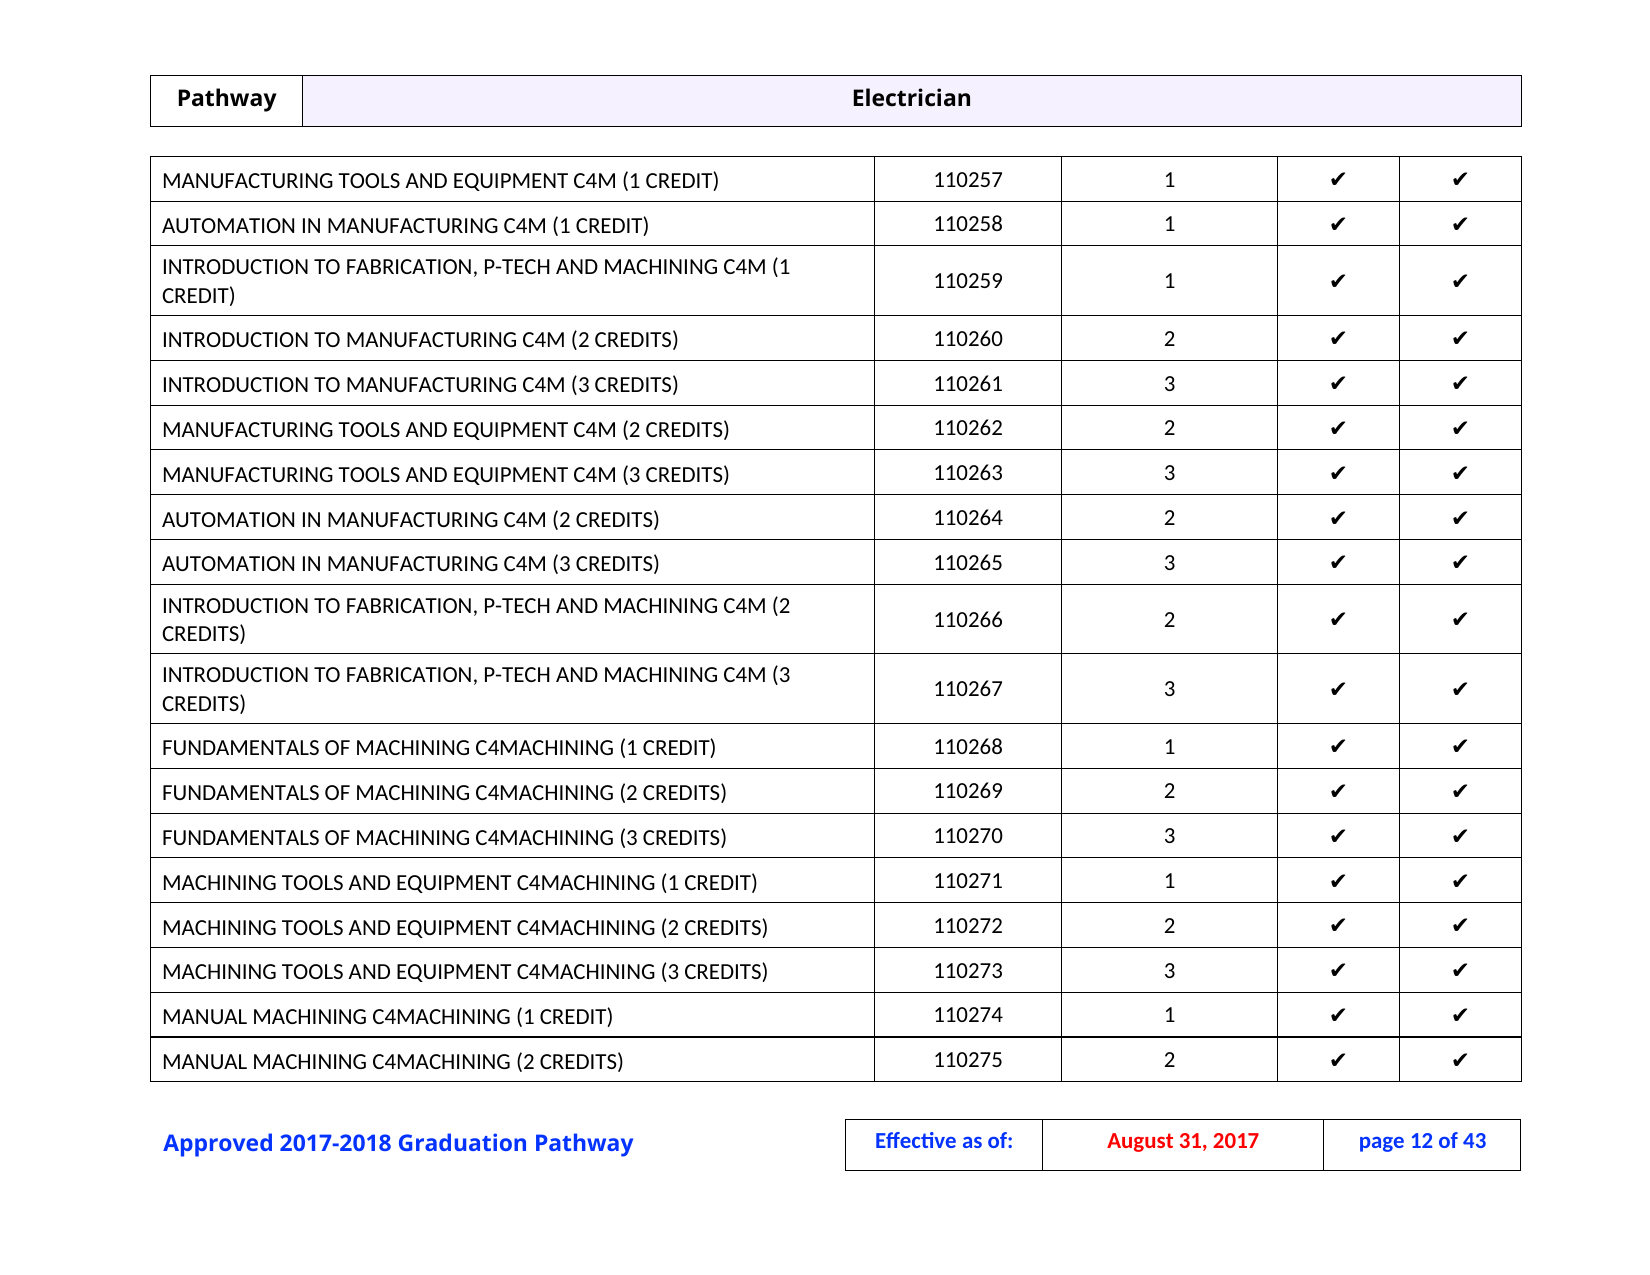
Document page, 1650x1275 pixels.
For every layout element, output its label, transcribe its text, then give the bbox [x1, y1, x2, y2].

table_cell 1 [1062, 246, 1277, 315]
table_cell 110261 [875, 361, 1061, 404]
table_cell MANUFACTURING TOOLS AND EQUIPMENT C4M (3 CREDITS) [151, 450, 874, 494]
table_cell 3 [1062, 450, 1277, 494]
table_cell ✔ [1278, 157, 1399, 201]
table_cell 3 [1062, 814, 1277, 857]
table_cell 110270 [875, 814, 1061, 857]
table_cell MANUAL MACHINING C4MACHINING (2 CREDITS) [151, 1038, 874, 1081]
table_cell ✔ [1400, 361, 1521, 404]
table_cell ✔ [1400, 585, 1521, 653]
table_cell ✔ [1278, 246, 1399, 315]
table_cell ✔ [1400, 993, 1521, 1036]
table_cell ✔ [1278, 316, 1399, 360]
table_cell MANUAL MACHINING C4MACHINING (1 CREDIT) [151, 993, 874, 1036]
table_cell ✔ [1400, 316, 1521, 360]
table_cell ✔ [1278, 654, 1399, 723]
table_cell 110267 [875, 654, 1061, 723]
table_cell INTRODUCTION TO FABRICATION, P-TECH AND MACHINING C4M (1 CREDIT) [151, 246, 874, 315]
table_cell 3 [1062, 654, 1277, 723]
table_cell 2 [1062, 316, 1277, 360]
table_cell 110274 [875, 993, 1061, 1036]
table_cell ✔ [1278, 903, 1399, 947]
table_cell ✔ [1400, 858, 1521, 902]
table_cell 1 [1062, 202, 1277, 245]
table_cell 110258 [875, 202, 1061, 245]
table_cell MACHINING TOOLS AND EQUIPMENT C4MACHINING (2 CREDITS) [151, 903, 874, 947]
table_cell 110266 [875, 585, 1061, 653]
table_cell MACHINING TOOLS AND EQUIPMENT C4MACHINING (3 CREDITS) [151, 948, 874, 992]
table_cell 1 [1062, 993, 1277, 1036]
table_cell FUNDAMENTALS OF MACHINING C4MACHINING (1 CREDIT) [151, 724, 874, 768]
table_cell ✔ [1278, 406, 1399, 449]
table_cell 1 [1062, 724, 1277, 768]
table_cell MANUFACTURING TOOLS AND EQUIPMENT C4M (2 CREDITS) [151, 406, 874, 449]
table_cell 110273 [875, 948, 1061, 992]
table_cell INTRODUCTION TO MANUFACTURING C4M (3 CREDITS) [151, 361, 874, 404]
table_cell ✔ [1278, 1038, 1399, 1081]
table_cell ✔ [1400, 1038, 1521, 1081]
table_cell ✔ [1400, 903, 1521, 947]
table_cell 2 [1062, 1038, 1277, 1081]
table_cell INTRODUCTION TO FABRICATION, P-TECH AND MACHINING C4M (3 CREDITS) [151, 654, 874, 723]
table_cell ✔ [1400, 246, 1521, 315]
table_cell 110269 [875, 769, 1061, 812]
table_cell ✔ [1278, 993, 1399, 1036]
table_cell 110262 [875, 406, 1061, 449]
table_cell ✔ [1400, 202, 1521, 245]
table_cell INTRODUCTION TO MANUFACTURING C4M (2 CREDITS) [151, 316, 874, 360]
table_cell ✔ [1278, 948, 1399, 992]
table_cell ✔ [1400, 948, 1521, 992]
table_cell FUNDAMENTALS OF MACHINING C4MACHINING (2 CREDITS) [151, 769, 874, 812]
table_cell ✔ [1400, 654, 1521, 723]
table_cell ✔ [1278, 361, 1399, 404]
table_cell ✔ [1278, 495, 1399, 539]
table_cell 110275 [875, 1038, 1061, 1081]
table_cell 3 [1062, 361, 1277, 404]
table_cell ✔ [1278, 724, 1399, 768]
table_cell INTRODUCTION TO FABRICATION, P-TECH AND MACHINING C4M (2 CREDITS) [151, 585, 874, 653]
table_cell ✔ [1400, 814, 1521, 857]
table_cell ✔ [1278, 769, 1399, 812]
table_cell 110257 [875, 157, 1061, 201]
table_cell 2 [1062, 495, 1277, 539]
table_cell MACHINING TOOLS AND EQUIPMENT C4MACHINING (1 CREDIT) [151, 858, 874, 902]
table_cell ✔ [1278, 202, 1399, 245]
table_cell ✔ [1400, 769, 1521, 812]
table_cell FUNDAMENTALS OF MACHINING C4MACHINING (3 CREDITS) [151, 814, 874, 857]
table_cell 1 [1062, 157, 1277, 201]
table_cell 110260 [875, 316, 1061, 360]
table_cell 110268 [875, 724, 1061, 768]
table_cell 3 [1062, 948, 1277, 992]
table_cell ✔ [1400, 406, 1521, 449]
table_cell 110259 [875, 246, 1061, 315]
table_cell ✔ [1278, 540, 1399, 584]
table_cell AUTOMATION IN MANUFACTURING C4M (1 CREDIT) [151, 202, 874, 245]
table_cell ✔ [1278, 585, 1399, 653]
table_cell 2 [1062, 903, 1277, 947]
table_cell 2 [1062, 585, 1277, 653]
table_cell 110263 [875, 450, 1061, 494]
table_cell ✔ [1400, 540, 1521, 584]
table_cell ✔ [1400, 495, 1521, 539]
table_cell ✔ [1400, 724, 1521, 768]
table_cell AUTOMATION IN MANUFACTURING C4M (2 CREDITS) [151, 495, 874, 539]
table_cell MANUFACTURING TOOLS AND EQUIPMENT C4M (1 CREDIT) [151, 157, 874, 201]
table_cell 110265 [875, 540, 1061, 584]
table_cell ✔ [1278, 858, 1399, 902]
table_cell 110271 [875, 858, 1061, 902]
table_cell ✔ [1400, 450, 1521, 494]
table_cell ✔ [1278, 814, 1399, 857]
table_cell 2 [1062, 406, 1277, 449]
table_cell 3 [1062, 540, 1277, 584]
table_cell 110264 [875, 495, 1061, 539]
table_cell 110272 [875, 903, 1061, 947]
table_cell 1 [1062, 858, 1277, 902]
table_cell AUTOMATION IN MANUFACTURING C4M (3 CREDITS) [151, 540, 874, 584]
table_cell 2 [1062, 769, 1277, 812]
table_cell ✔ [1400, 157, 1521, 201]
table_cell ✔ [1278, 450, 1399, 494]
